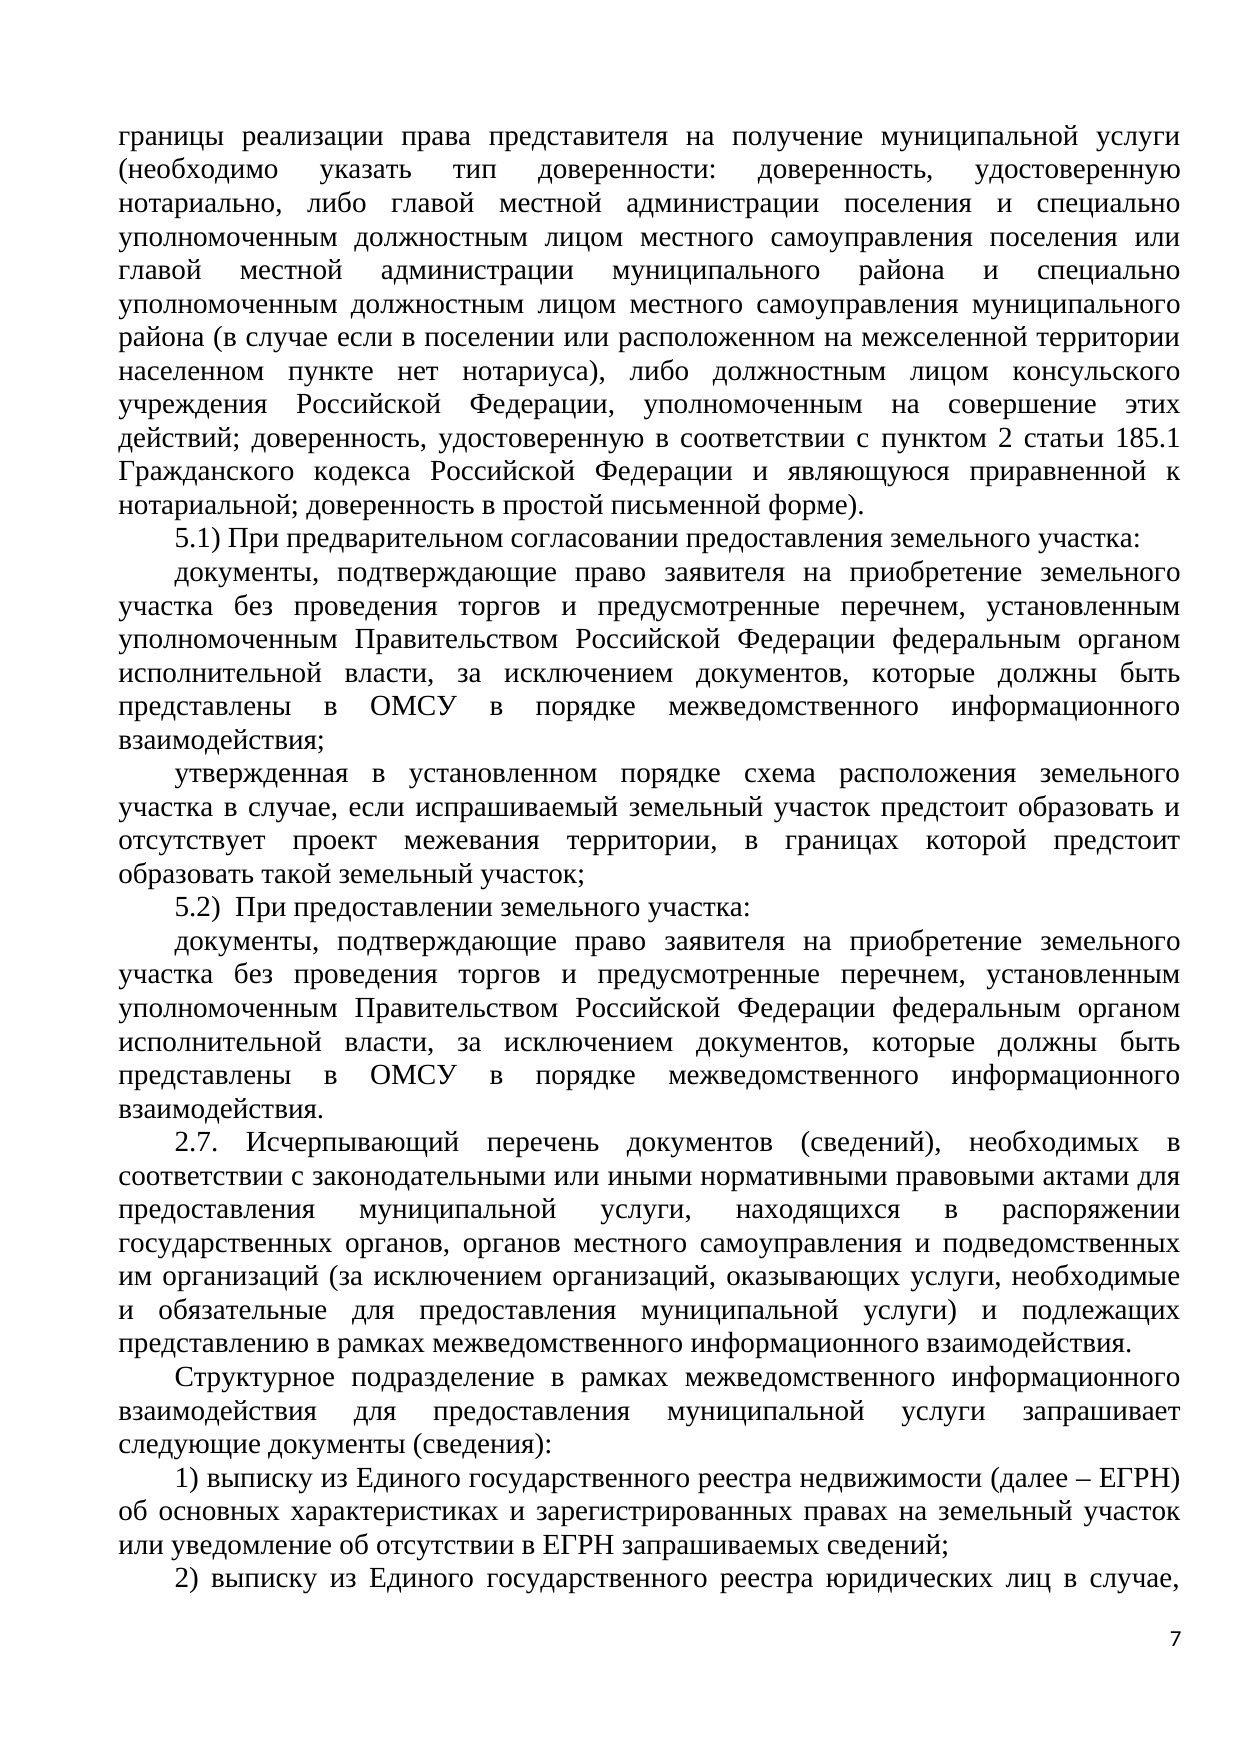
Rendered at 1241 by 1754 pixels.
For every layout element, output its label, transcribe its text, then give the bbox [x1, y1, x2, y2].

text 1) выписку из Единого государственного реестра недвижимости (далее – ЕГРН) об основных характеристиках и зарегистрированных правах на земельный участок или уведомление об отсутствии в ЕГРН запрашиваемых сведений; [118, 1460, 1181, 1560]
text 5.2) При предоставлении земельного участка: [118, 889, 1181, 923]
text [118, 1560, 1181, 1594]
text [118, 118, 1181, 521]
text утвержденная в установленном порядке схема расположения земельного участка в случае, если испрашиваемый земельный участок предстоит образовать и отсутствует проект межевания территории, в границах которой предстоит образовать такой земельный участок; [118, 755, 1181, 889]
text документы, подтверждающие право заявителя на приобретение земельного участка без проведения торгов и предусмотренные перечнем, установленным уполномоченным Правительством Российской Федерации федеральным органом исполнительной власти, за исключением документов, которые должны быть представлены в ОМСУ в порядке межведомственного информационного взаимодействия. [118, 923, 1181, 1124]
text 5.1) При предварительном согласовании предоставления земельного участка: [118, 521, 1181, 554]
text 2.7. Исчерпывающий перечень документов (сведений), необходимых в соответствии с законодательными или иными нормативными правовыми актами для предоставления муниципальной услуги, находящихся в распоряжении государственных органов, органов местного самоуправления и подведомственных им организаций (за исключением организаций, оказывающих услуги, необходимые и обязательные для предоставления муниципальной услуги) и подлежащих представлению в рамках межведомственного информационного взаимодействия. [118, 1124, 1181, 1359]
text Структурное подразделение в рамках межведомственного информационного взаимодействия для предоставления муниципальной услуги запрашивает следующие документы (сведения): [118, 1359, 1181, 1460]
text документы, подтверждающие право заявителя на приобретение земельного участка без проведения торгов и предусмотренные перечнем, установленным уполномоченным Правительством Российской Федерации федеральным органом исполнительной власти, за исключением документов, которые должны быть представлены в ОМСУ в порядке межведомственного информационного взаимодействия; [118, 554, 1181, 755]
